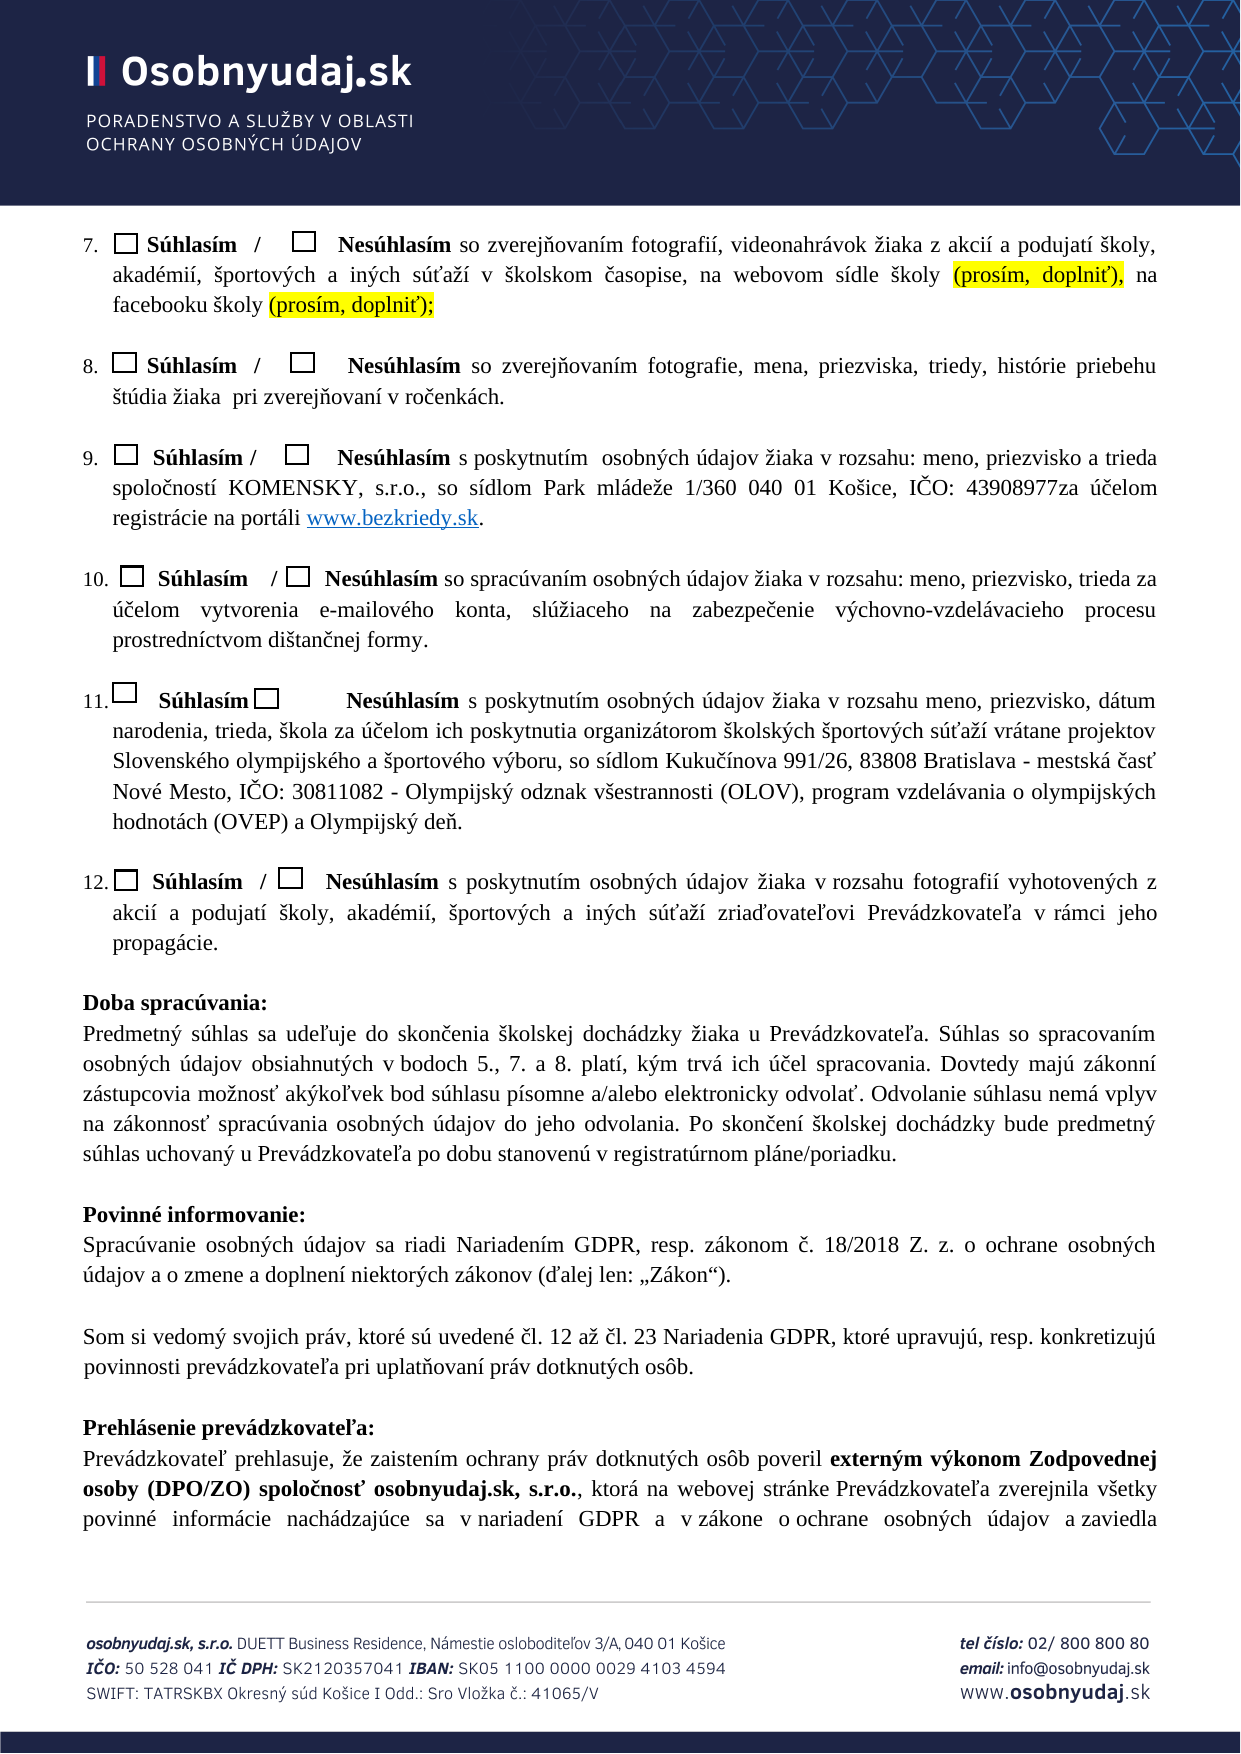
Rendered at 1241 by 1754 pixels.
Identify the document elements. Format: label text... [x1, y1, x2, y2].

picture [0, 0, 1241, 206]
list Súhlasím / Nesúhlasím s poskytnutím osobných údajov žiaka v rozsahu: meno, priezvisko a trieda spoločností KOMENSKY, s.r.o., so sídlom Park mládeže 1/360 040 01 Košice, IČO: 43908977za účelom registrácie na portáli www.bezkriedy.sk. [83, 444, 1157, 530]
text Predmetný súhlas sa udeľuje do skončenia školskej dochádzky žiaka u Prevádzkovateľa. Súhlas so spracovaním osobných údajov obsiahnutých v bodoch 5., 7. a 8. platí, kým trvá ich účel spracovania. Dovtedy majú zákonní zástupcovia možnosť akýkoľvek bod súhlasu písomne a/alebo elektronicky odvolať. Odvolanie súhlasu nemá vplyv na zákonnosť spracúvania osobných údajov do jeho odvolania. Po skončení školskej dochádzky bude predmetný súhlas uchovaný u Prevádzkovateľa po dobu stanovenú v registratúrnom pláne/poriadku. [83, 1019, 1157, 1167]
list Súhlasím / Nesúhlasím s poskytnutím osobných údajov žiaka v rozsahu meno, priezvisko, dátum narodenia, trieda, škola za účelom ich poskytnutia organizátorom školských športových súťaží vrátane projektov Slovenského olympijského a športového výboru, so sídlom Kukučínova 991/26, 83808 Bratislava - mestská časť Nové Mesto, IČO: 30811082 - Olympijský odznak všestrannosti (OLOV), program vzdelávania o olympijských hodnotách (OVEP) a Olympijský deň. [83, 687, 1157, 834]
text Prehlásenie prevádzkovateľa: [83, 1414, 1157, 1441]
picture [0, 1584, 1241, 1753]
list Súhlasím / Nesúhlasím so zverejňovaním fotografie, mena, priezviska, triedy, histórie priebehu štúdia žiaka pri zverejňovaní v ročenkách. [83, 352, 1157, 409]
text Povinné informovanie: [83, 1201, 1157, 1227]
list Súhlasím / Nesúhlasím so spracúvaním osobných údajov žiaka v rozsahu: meno, priezvisko, trieda za účelom vytvorenia e-mailového konta, slúžiaceho na zabezpečenie výchovno-vzdelávacieho procesu prostredníctvom dištančnej formy. [83, 566, 1157, 652]
text Som si vedomý svojich práv, ktoré sú uvedené čl. 12 až čl. 23 Nariadenia GDPR, ktoré upravujú, resp. konkretizujú povinnosti prevádzkovateľa pri uplatňovaní práv dotknutých osôb. [83, 1323, 1157, 1379]
list Súhlasím / Nesúhlasím so zverejňovaním fotografií, videonahrávok žiaka z akcií a podujatí školy, akadémií, športových a iných súťaží v školskom časopise, na webovom sídle školy (prosím, doplniť), na facebooku školy (prosím, doplniť); [83, 231, 1157, 318]
list Súhlasím / Nesúhlasím s poskytnutím osobných údajov žiaka v rozsahu fotografií vyhotovených z akcií a podujatí školy, akadémií, športových a iných súťaží zriaďovateľovi Prevádzkovateľa v rámci jeho propagácie. [83, 868, 1157, 955]
text Spracúvanie osobných údajov sa riadi Nariadením GDPR, resp. zákonom č. 18/2018 Z. z. o ochrane osobných údajov a o zmene a doplnení niektorých zákonov (ďalej len: „Zákon“). [83, 1231, 1157, 1288]
text Doba spracúvania: [83, 989, 1157, 1016]
